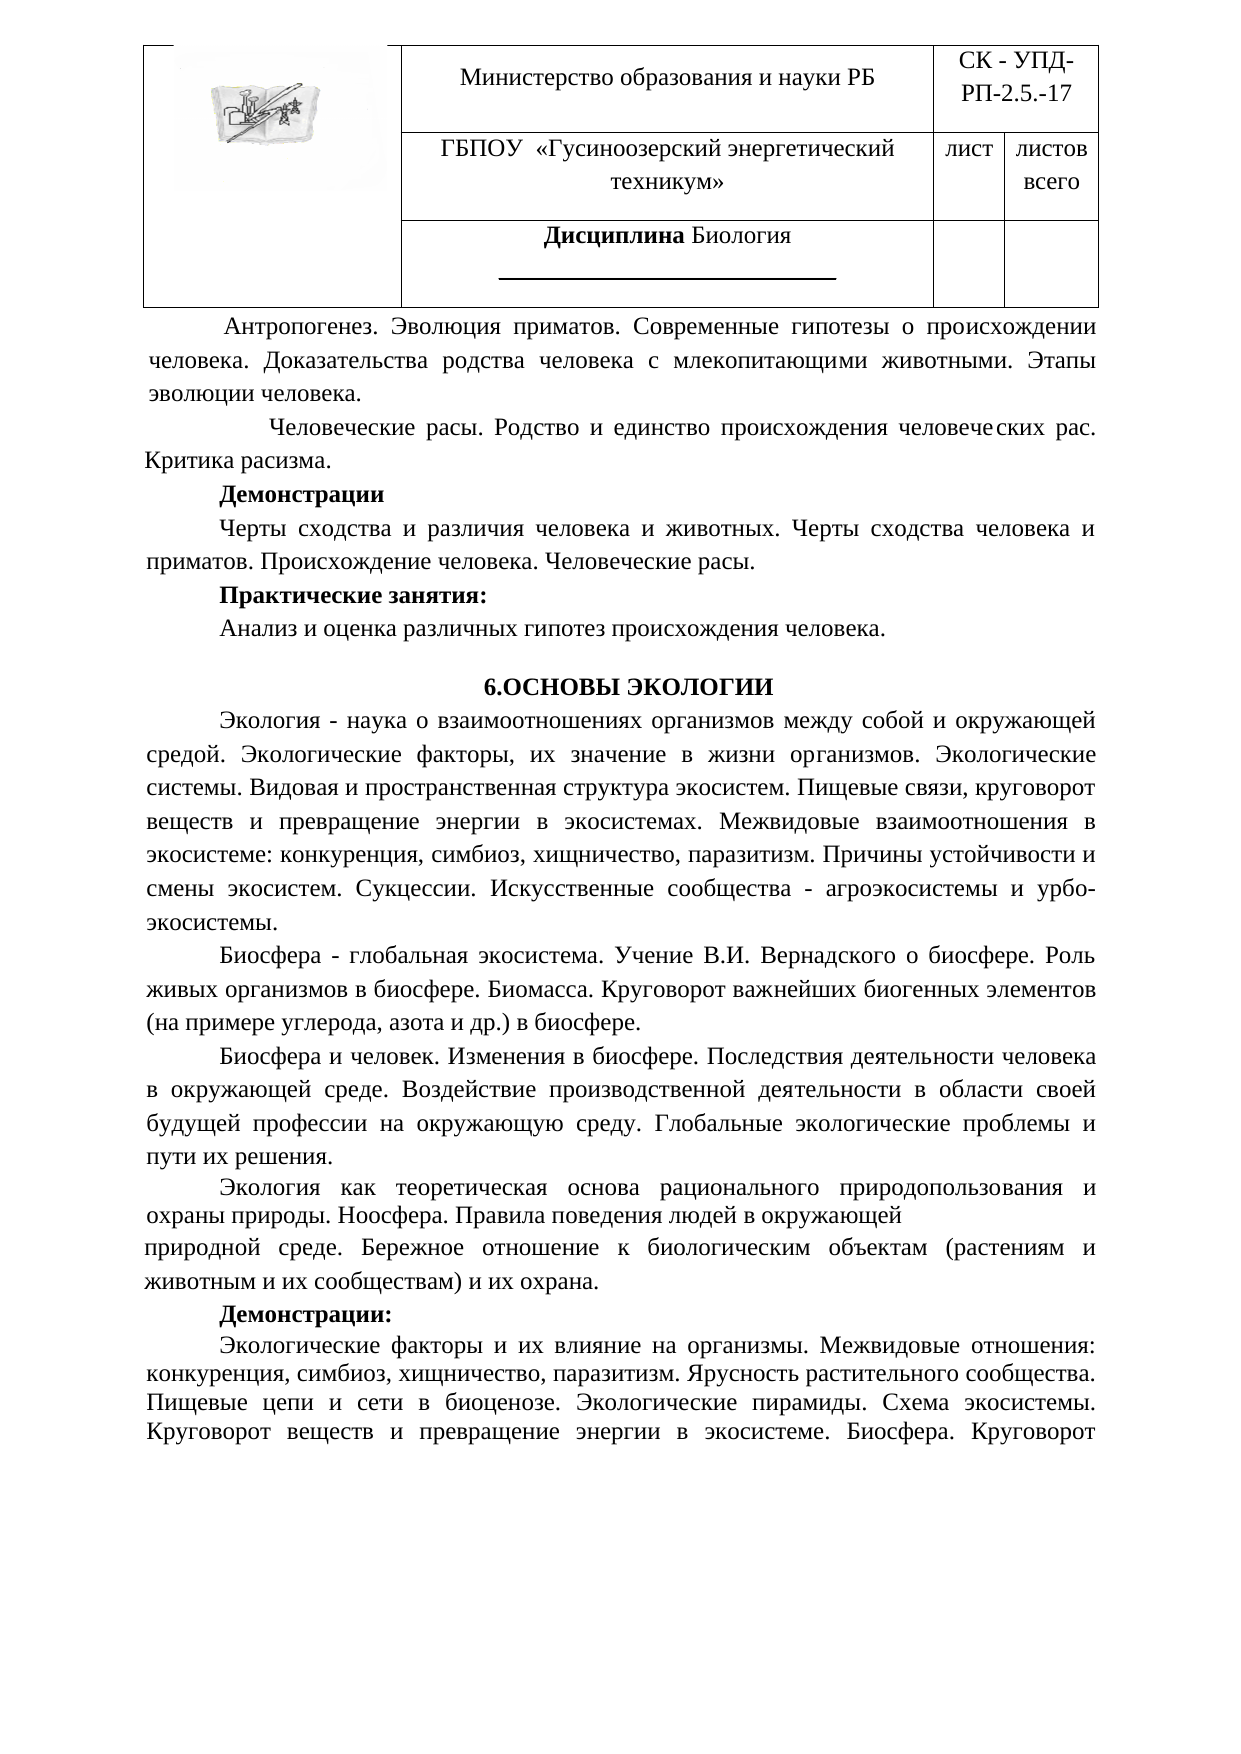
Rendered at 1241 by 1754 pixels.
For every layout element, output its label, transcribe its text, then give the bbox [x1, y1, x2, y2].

text 6.ОСНОВЫ ЭКОЛОГИИ [484, 668, 1098, 702]
text Экология как теоретическая основа рационального природопользования и охраны природы. Ноосфера. Правила поведения людей в окружающей [146, 1172, 1096, 1229]
text Биосфера и человек. Изменения в биосфере. Последствия деятельности человека в окружающей среде. Воздействие производственной деятельности в области своей будущей профессии на окружающую среду. Глобальные экологические проблемы и пути их решения. [146, 1037, 1096, 1172]
text Антропогенез. Эволюция приматов. Современные гипотезы о происхождении человека. Доказательства родства человека с млекопитающими животными. Этапы эволюции человека. [148, 308, 1096, 409]
text Человеческие расы. Родство и единство происхождения человеческих рас. Критика расизма. [144, 409, 1096, 476]
text природной среде. Бережное отношение к биологическим объектам (растениям и животным и их сообществам) и их охрана. [144, 1229, 1096, 1296]
picture [173, 45, 388, 191]
text Демонстрации: [146, 1296, 1098, 1330]
text Экология - наука о взаимоотношениях организмов между собой и окружающей средой. Экологические факторы, их значение в жизни организмов. Экологические системы. Видовая и пространственная структура экосистем. Пищевые связи, круговорот веществ и превращение энергии в экосистемах. Межвидовые взаимоотношения в экосистеме: конкуренция, симбиоз, хищничество, паразитизм. Причины устойчивости и смены экосистем. Сукцессии. Искусственные сообщества - агроэкосистемы и урбо- экосистемы. [146, 702, 1096, 937]
text Биосфера - глобальная экосистема. Учение В.И. Вернадского о биосфере. Роль живых организмов в биосфере. Биомасса. Круговорот важнейших биогенных элементов (на примере углерода, азота и др.) в биосфере. [146, 937, 1096, 1037]
text Демонстрации [146, 476, 1098, 509]
text Анализ и оценка различных гипотез происхождения человека. [146, 610, 1098, 643]
text Черты сходства и различия человека и животных. Черты сходства человека и приматов. Происхождение человека. Человеческие расы. [146, 509, 1096, 576]
text Практические занятия: [146, 576, 1098, 610]
